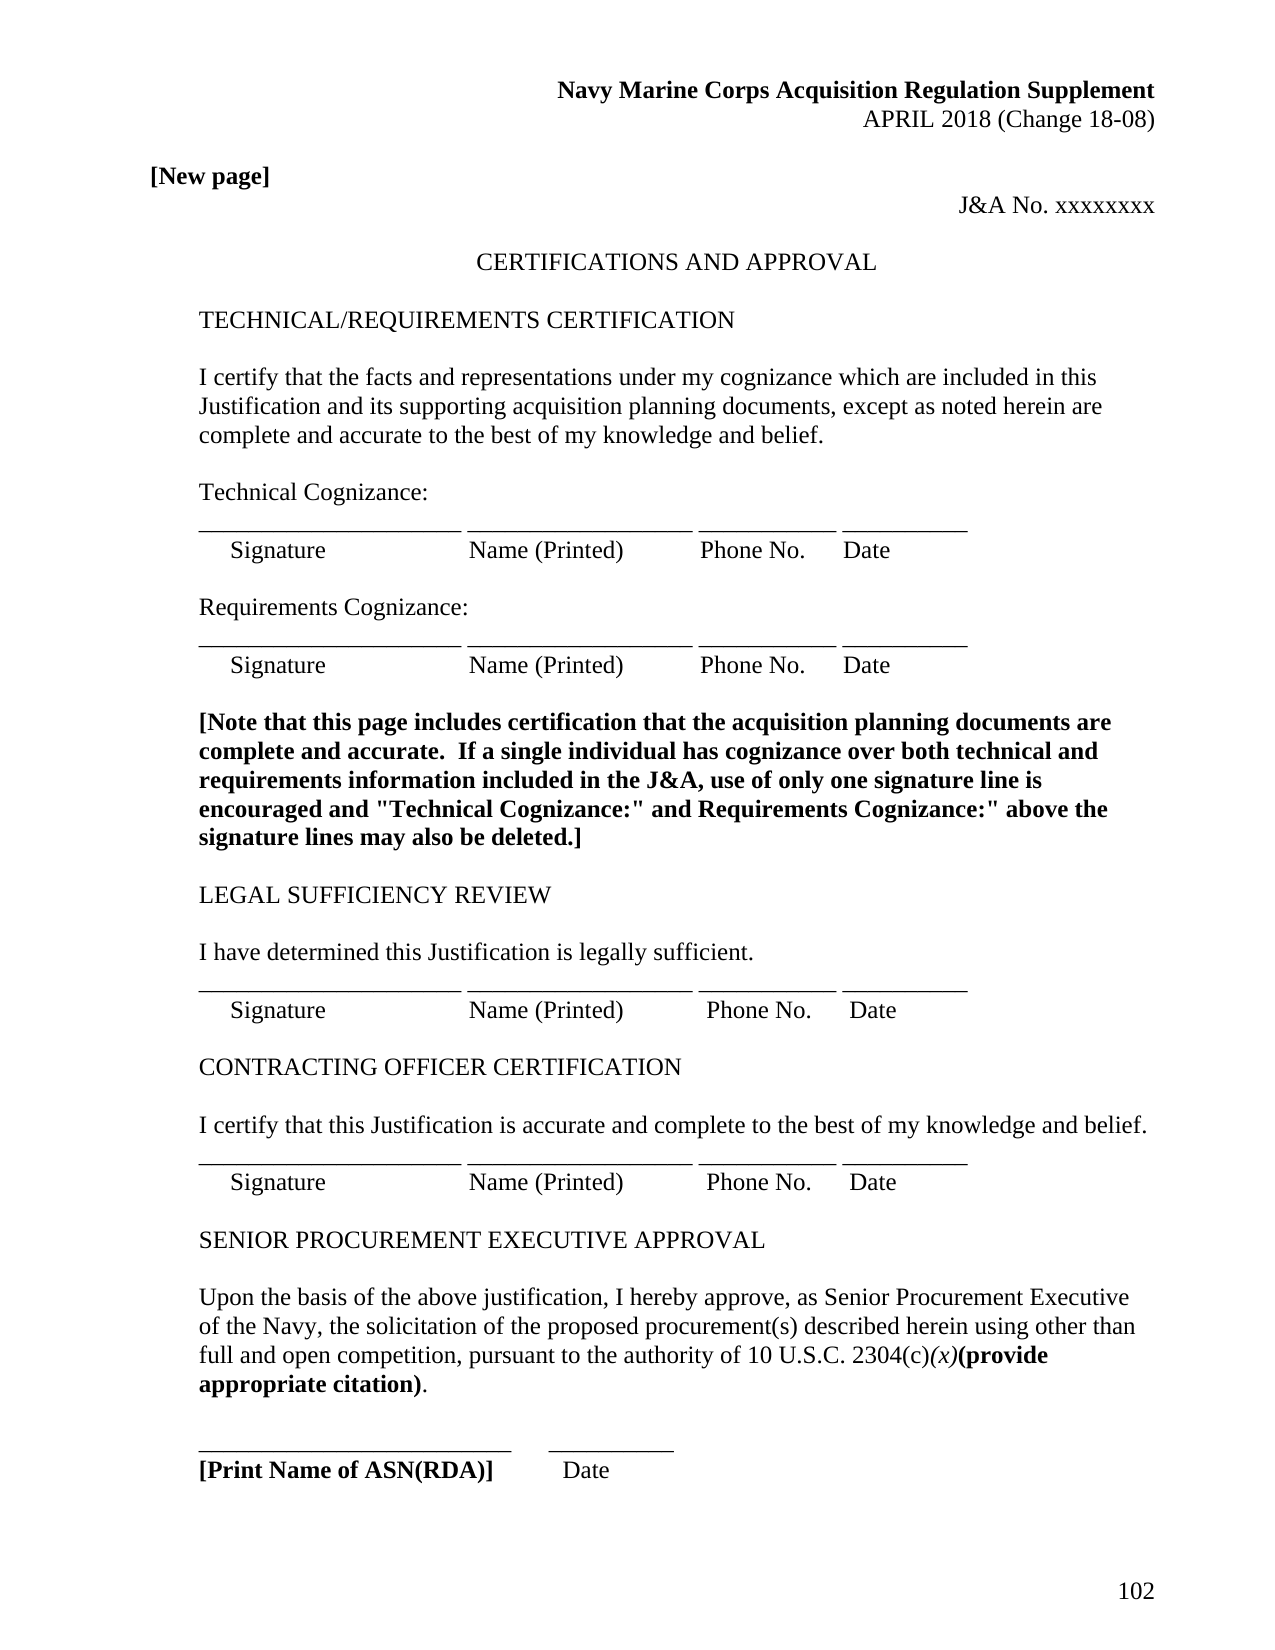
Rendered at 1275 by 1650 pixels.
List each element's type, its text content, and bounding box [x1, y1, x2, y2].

text TECHNICAL/REQUIREMENTS CERTIFICATION [199, 305, 1155, 334]
text _________________________ __________ [199, 1426, 1155, 1455]
text _____________________ __________________ ___________ __________ [199, 621, 1155, 650]
text [Print Name of ASN(RDA)] Date [199, 1455, 1155, 1484]
text I certify that this Justification is accurate and complete to the best of my knowledge and belief. [199, 1110, 1155, 1139]
text CONTRACTING OFFICER CERTIFICATION [199, 1052, 1155, 1081]
text Signature Name (Printed) Phone No. Date [199, 1167, 1155, 1196]
text Signature Name (Printed) Phone No. Date [199, 650, 1155, 679]
text SENIOR PROCUREMENT EXECUTIVE APPROVAL [199, 1225, 1155, 1254]
text [New page] [150, 161, 1155, 190]
text J&A No. xxxxxxxx [199, 190, 1155, 219]
text _____________________ __________________ ___________ __________ [199, 506, 1155, 535]
text CERTIFICATIONS AND APPROVAL [199, 247, 1155, 276]
text I certify that the facts and representations under my cognizance which are included in this Justification and its supporting acquisition planning documents, except as noted herein are complete and accurate to the best of my knowledge and belief. [199, 362, 1155, 449]
text I have determined this Justification is legally sufficient. [199, 937, 1155, 966]
text Requirements Cognizance: [199, 592, 1155, 621]
text _____________________ __________________ ___________ __________ [199, 966, 1155, 995]
text LEGAL SUFFICIENCY REVIEW [199, 880, 1155, 909]
text _____________________ __________________ ___________ __________ [199, 1139, 1155, 1167]
text Upon the basis of the above justification, I hereby approve, as Senior Procurement Executive of the Navy, the solicitation of the proposed procurement(s) described herein using other than full and open competition, pursuant to the authority of 10 U.S.C. 2304(c)(x)(provide appropriate citation). [199, 1282, 1155, 1397]
text [Note that this page includes certification that the acquisition planning documents are complete and accurate. If a single individual has cognizance over both technical and requirements information included in the J&A, use of only one signature line is encouraged and "Technical Cognizance:" and Requirements Cognizance:" above the signature lines may also be deleted.] [199, 707, 1155, 851]
text Signature Name (Printed) Phone No. Date [199, 535, 1155, 564]
text Signature Name (Printed) Phone No. Date [199, 995, 1155, 1024]
text Technical Cognizance: [199, 477, 1155, 506]
